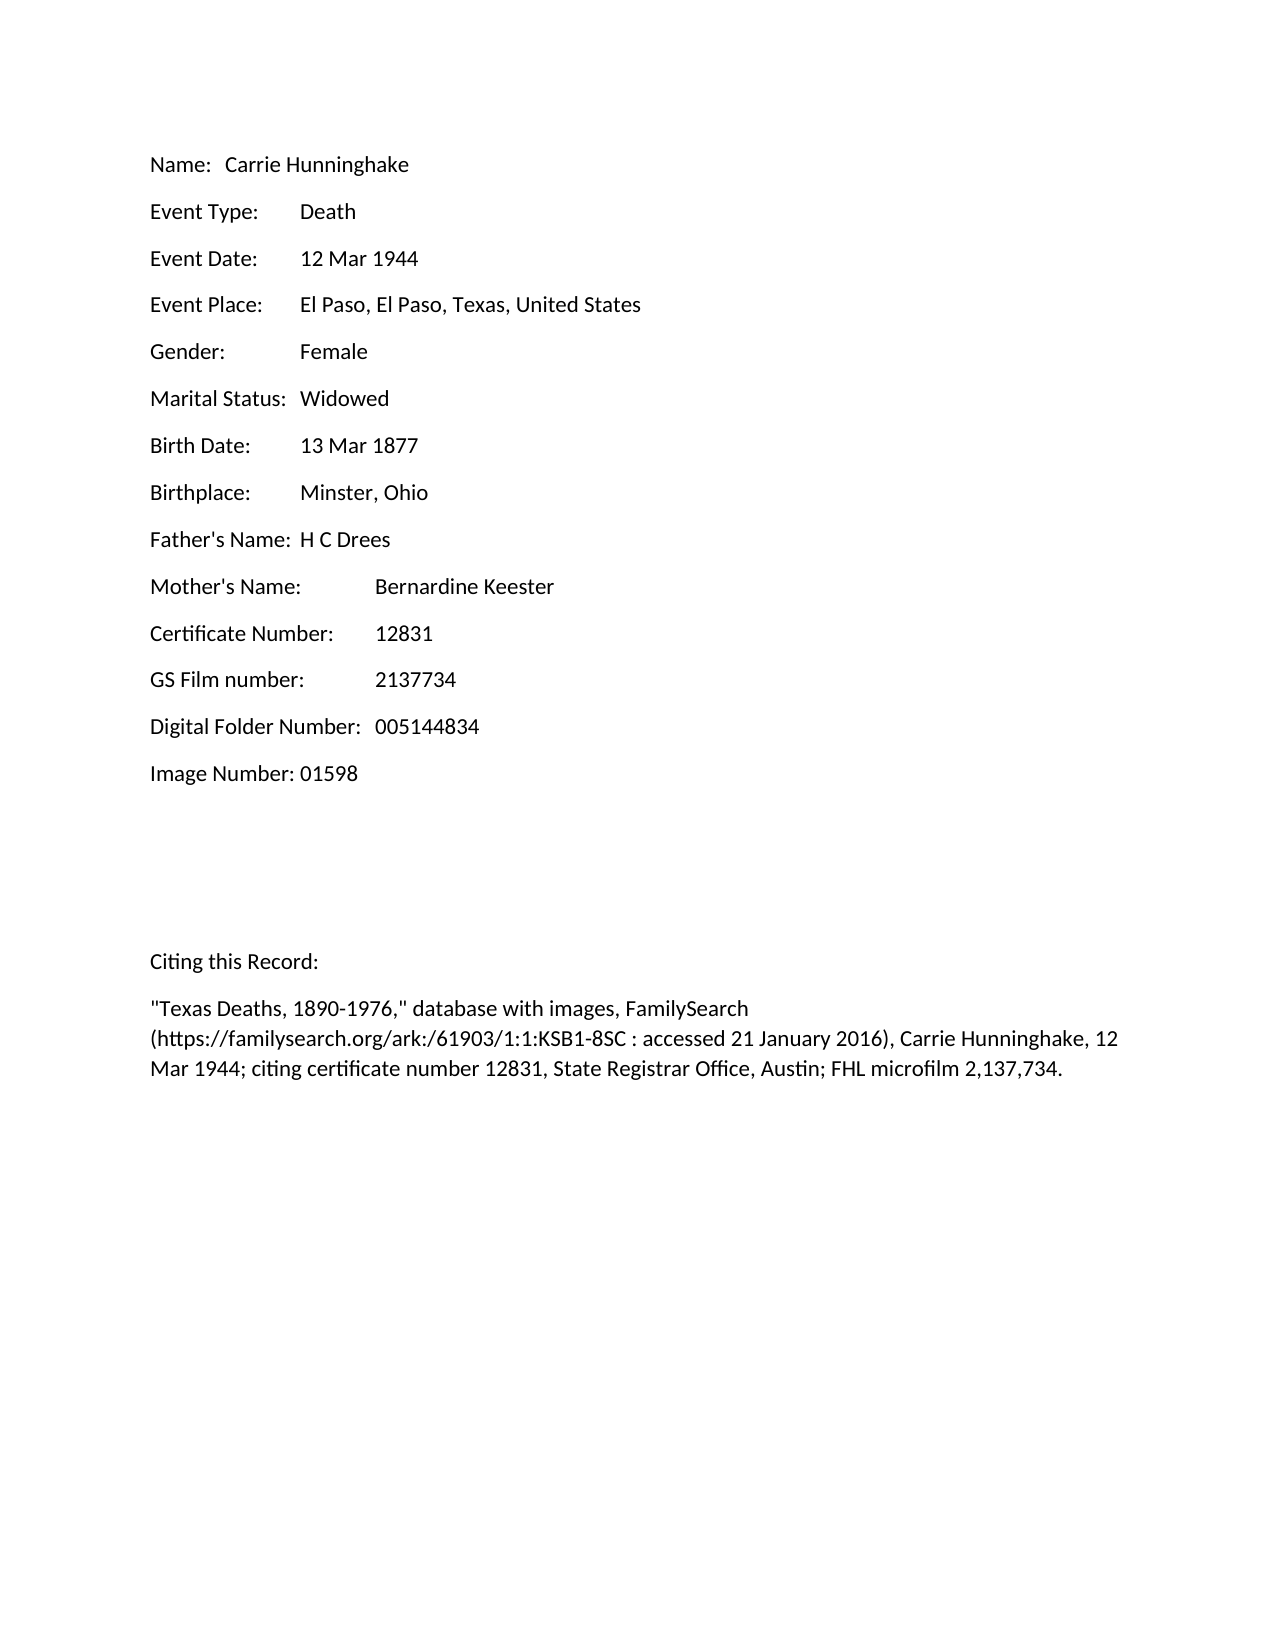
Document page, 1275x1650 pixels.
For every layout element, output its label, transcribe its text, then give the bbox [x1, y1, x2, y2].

text Birthplace: Minster, Ohio [150, 478, 1125, 506]
text Gender: Female [150, 337, 1125, 366]
text Event Date: 12 Mar 1944 [150, 244, 1125, 272]
text Digital Folder Number: 005144834 [150, 712, 1125, 741]
text Mother's Name: Bernardine Keester [150, 572, 1125, 600]
text Event Place: El Paso, El Paso, Texas, United States [150, 291, 1125, 319]
text Image Number: 01598 [150, 759, 1125, 787]
text Certificate Number: 12831 [150, 619, 1125, 647]
text "Texas Deaths, 1890-1976," database with images, FamilySearch (https://familysearch.org/ark:/61903/1:1:KSB1-8SC : accessed 21 January 2016), Carrie Hunninghake, 12 Mar 1944; citing certificate number 12831, State Registrar Office, Austin; FHL microfilm 2,137,734. [150, 994, 1125, 1082]
text Event Type: Death [150, 197, 1125, 225]
text Citing this Record: [150, 947, 1125, 975]
text Name: Carrie Hunninghake [150, 150, 1125, 178]
text GS Film number: 2137734 [150, 666, 1125, 694]
text Marital Status: Widowed [150, 384, 1125, 412]
text Birth Date: 13 Mar 1877 [150, 431, 1125, 459]
text Father's Name: H C Drees [150, 525, 1125, 553]
